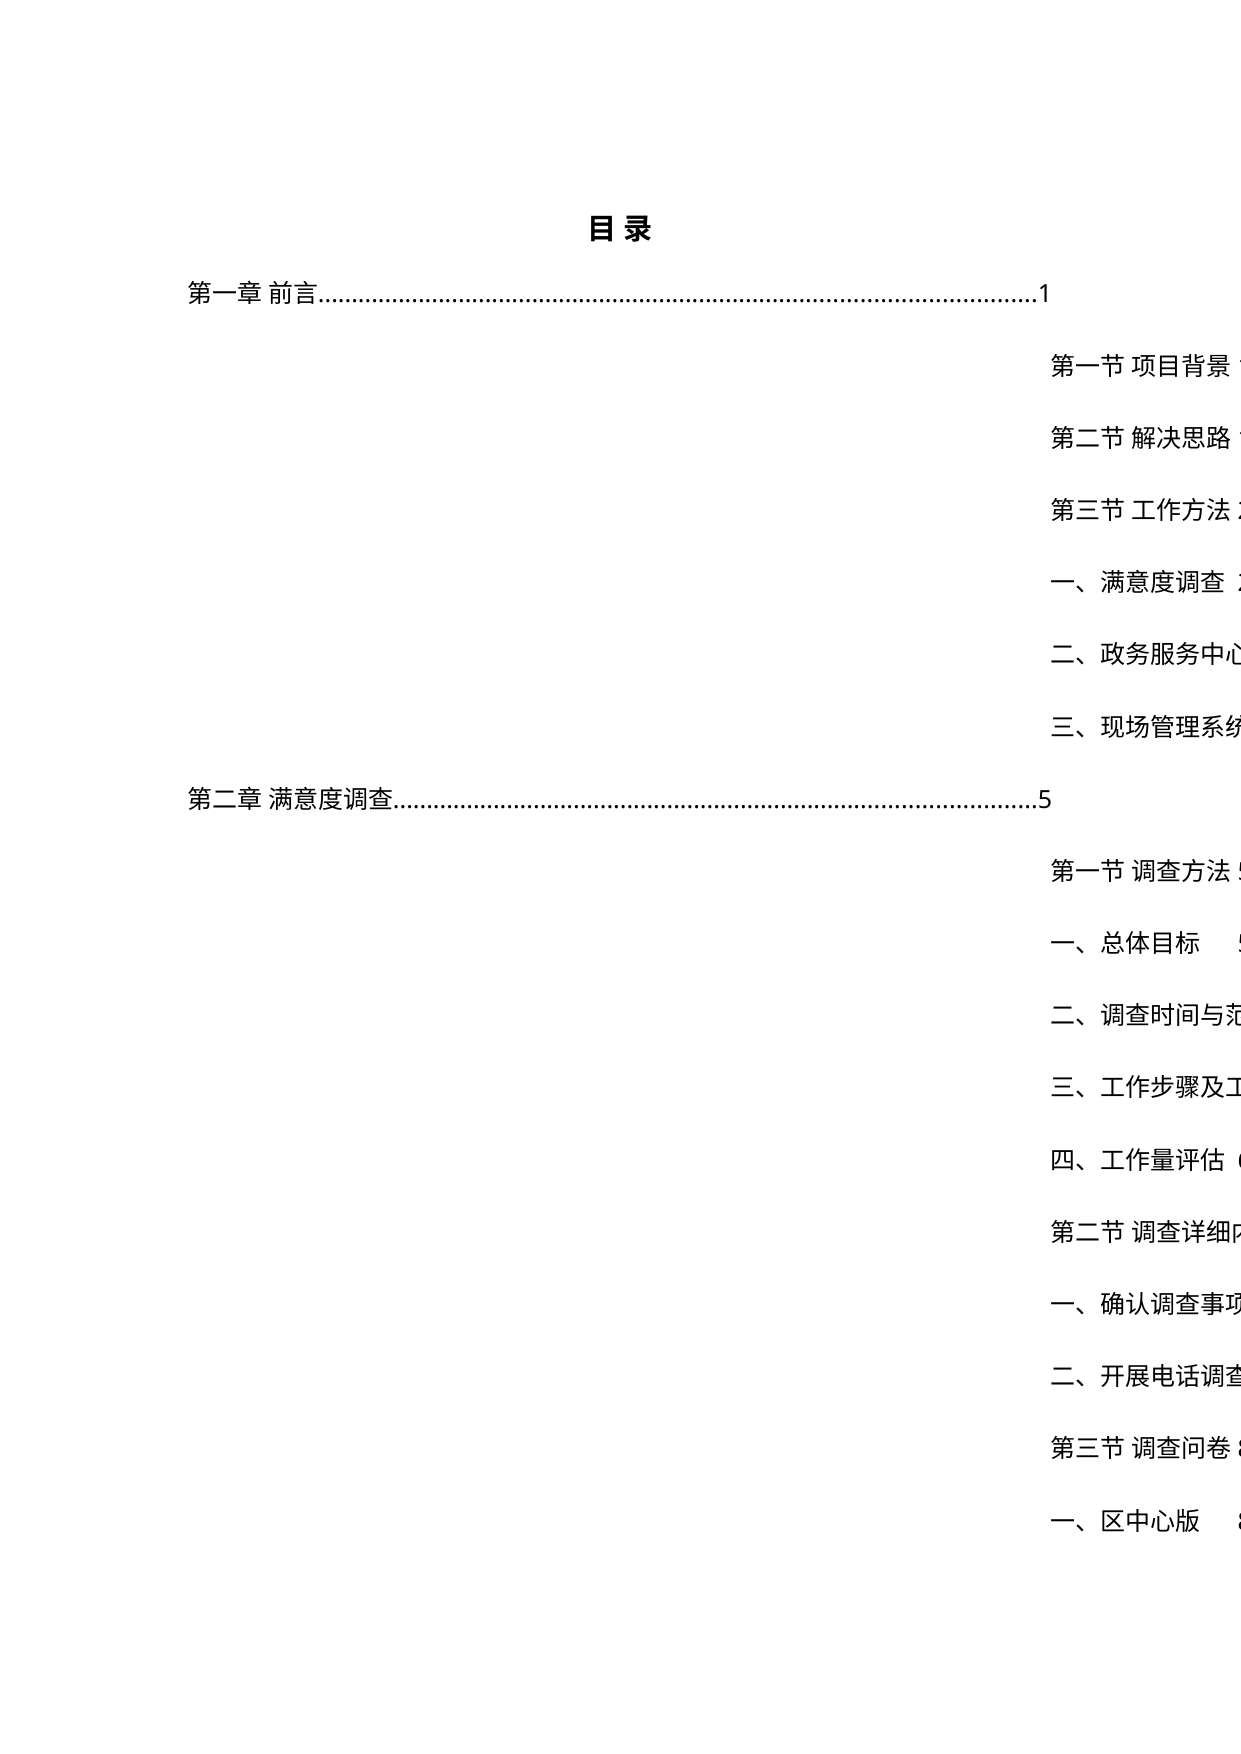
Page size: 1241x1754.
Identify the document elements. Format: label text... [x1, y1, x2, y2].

text 一、区中心版 8 [1051, 1487, 1240, 1552]
text 三、现场管理系统介绍 3 [1051, 693, 1240, 758]
text 第二节 调查详细内容 6 [1051, 1198, 1240, 1263]
text 目 录 [187, 194, 1053, 259]
text 一、满意度调查 2 [1051, 548, 1240, 613]
text 第一节 调查方法 5 [1051, 837, 1240, 902]
text 三、工作步骤及工作安排 5 [1051, 1053, 1240, 1118]
text 一、总体目标 5 [1051, 909, 1240, 974]
text 第一节 项目背景 1 [1051, 332, 1240, 397]
text 第三节 工作方法 2 [1051, 476, 1240, 541]
text 二、调查时间与范围 5 [1051, 981, 1240, 1046]
text 第三节 调查问卷 8 [1051, 1414, 1240, 1479]
text 一、确认调查事项 6 [1051, 1270, 1240, 1335]
text 第二章 满意度调查 5 [187, 765, 1053, 830]
text 二、开展电话调查与现场访问 7 [1051, 1342, 1240, 1407]
text 四、工作量评估 6 [1051, 1126, 1240, 1191]
text 第一章 前言 1 [187, 259, 1053, 324]
text 二、政务服务中心运行规范介绍 3 [1051, 620, 1240, 685]
text 第二节 ﻿解决思路 1 [1051, 404, 1240, 469]
